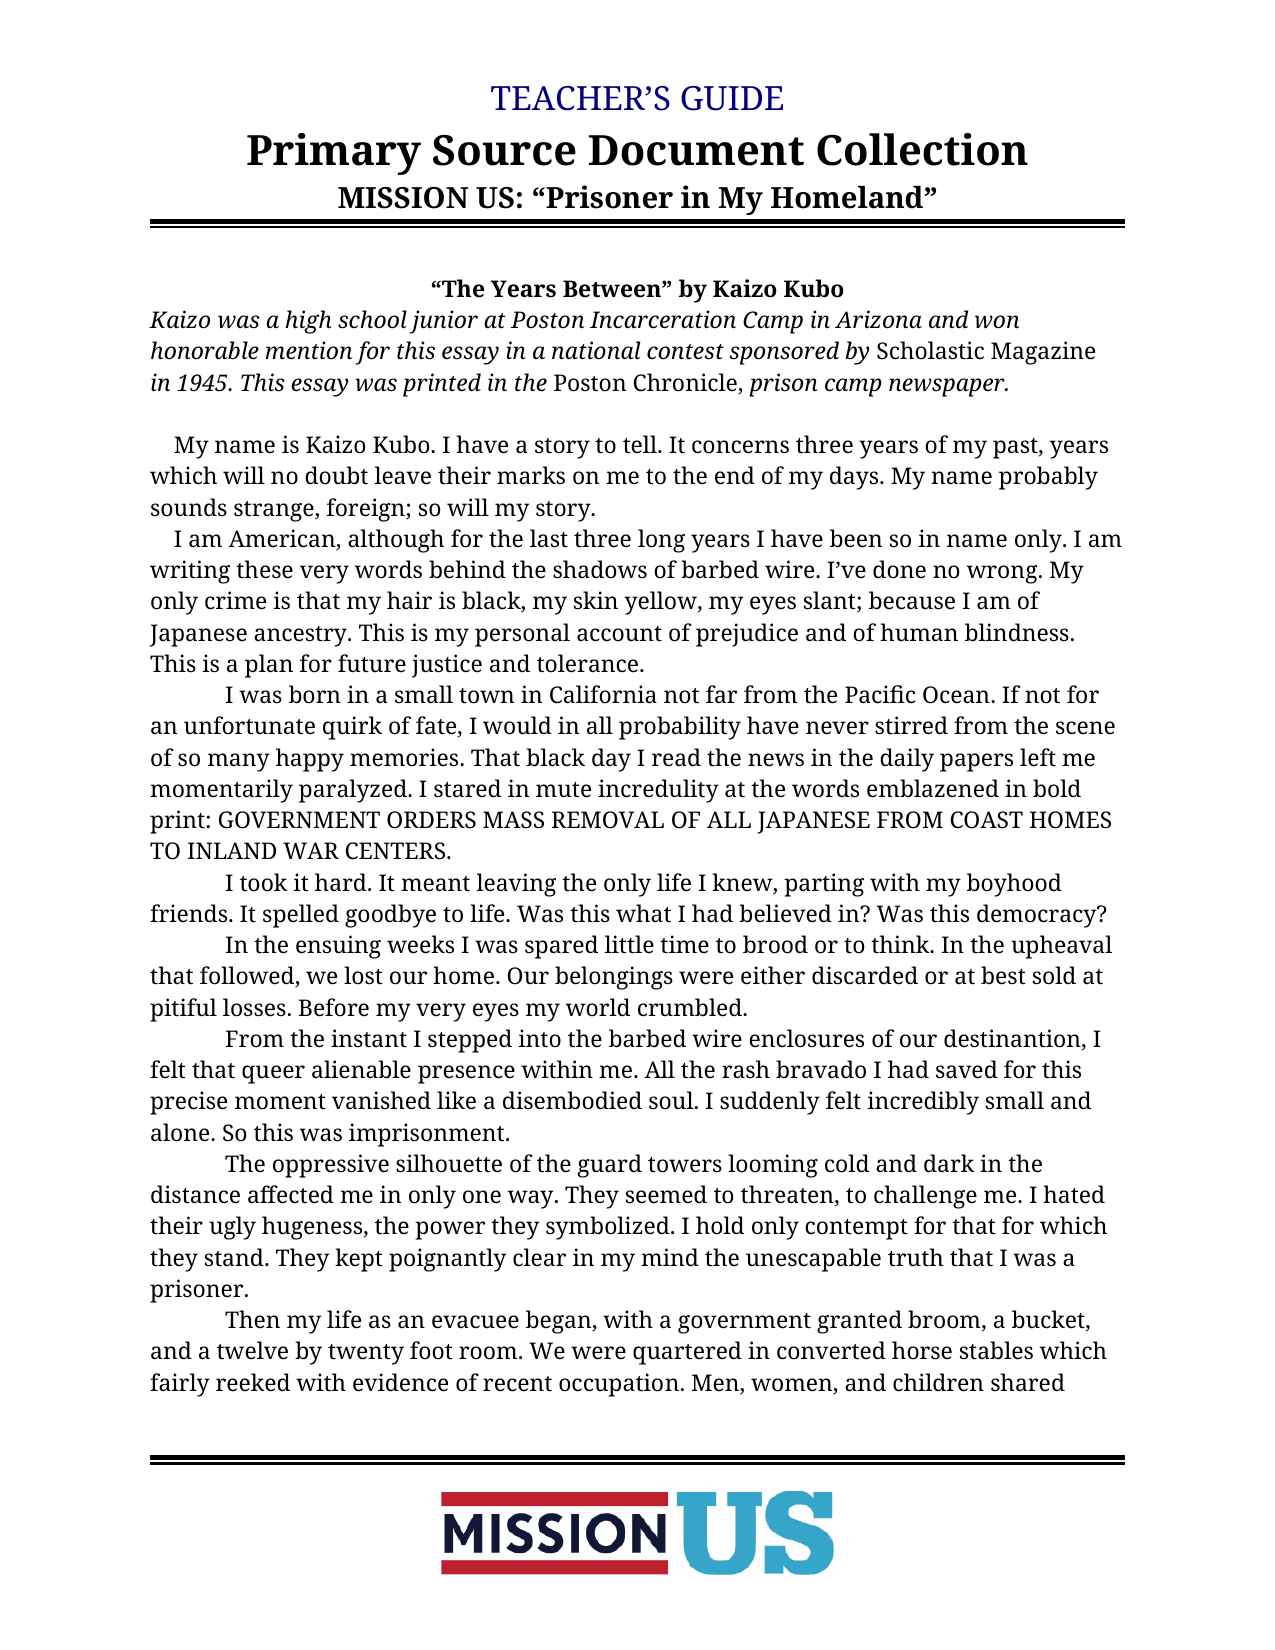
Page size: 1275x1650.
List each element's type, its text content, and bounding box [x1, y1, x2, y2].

text Kaizo was a high school junior at Poston Incarceration Camp in Arizona and won honorable mention for this essay in a national contest sponsored by Scholastic Magazine in 1945. This essay was printed in the Poston Chronicle, prison camp newspaper. [150, 304, 1125, 398]
text My name is Kaizo Kubo. I have a story to tell. It concerns three years of my past, years which will no doubt leave their marks on me to the end of my days. My name probably sounds strange, foreign; so will my story. [150, 429, 1125, 523]
text I was born in a small town in California not far from the Pacific Ocean. If not for an unfortunate quirk of fate, I would in all probability have never stirred from the scene of so many happy memories. That black day I read the news in the daily papers left me momentarily paralyzed. I stared in mute incredulity at the words emblazened in bold print: GOVERNMENT ORDERS MASS REMOVAL OF ALL JAPANESE FROM COAST HOMES TO INLAND WAR CENTERS. [150, 679, 1125, 867]
text The oppressive silhouette of the guard towers looming cold and dark in the distance affected me in only one way. They seemed to threaten, to challenge me. I hated their ugly hugeness, the power they symbolized. I hold only contempt for that for which they stand. They kept poignantly clear in my mind the unescapable truth that I was a prisoner. [150, 1148, 1125, 1304]
text I am American, although for the last three long years I have been so in name only. I am writing these very words behind the shadows of barbed wire. I’ve done no wrong. My only crime is that my hair is black, my skin yellow, my eyes slant; because I am of Japanese ancestry. This is my personal account of prejudice and of human blindness. This is a plan for future justice and tolerance. [150, 523, 1125, 679]
text From the instant I stepped into the barbed wire enclosures of our destinantion, I felt that queer alienable presence within me. All the rash bravado I had saved for this precise moment vanished like a disembodied soul. I suddenly felt incredibly small and alone. So this was imprisonment. [150, 1023, 1125, 1148]
picture [441, 1491, 834, 1575]
text I took it hard. It meant leaving the only life I knew, parting with my boyhood friends. It spelled goodbye to life. Was this what I had believed in? Was this democracy? [150, 867, 1125, 929]
text In the ensuing weeks I was spared little time to brood or to think. In the upheaval that followed, we lost our home. Our belongings were either discarded or at best sold at pitiful losses. Before my very eyes my world crumbled. [150, 929, 1125, 1023]
subtitle “The Years Between” by Kaizo Kubo [150, 273, 1125, 304]
